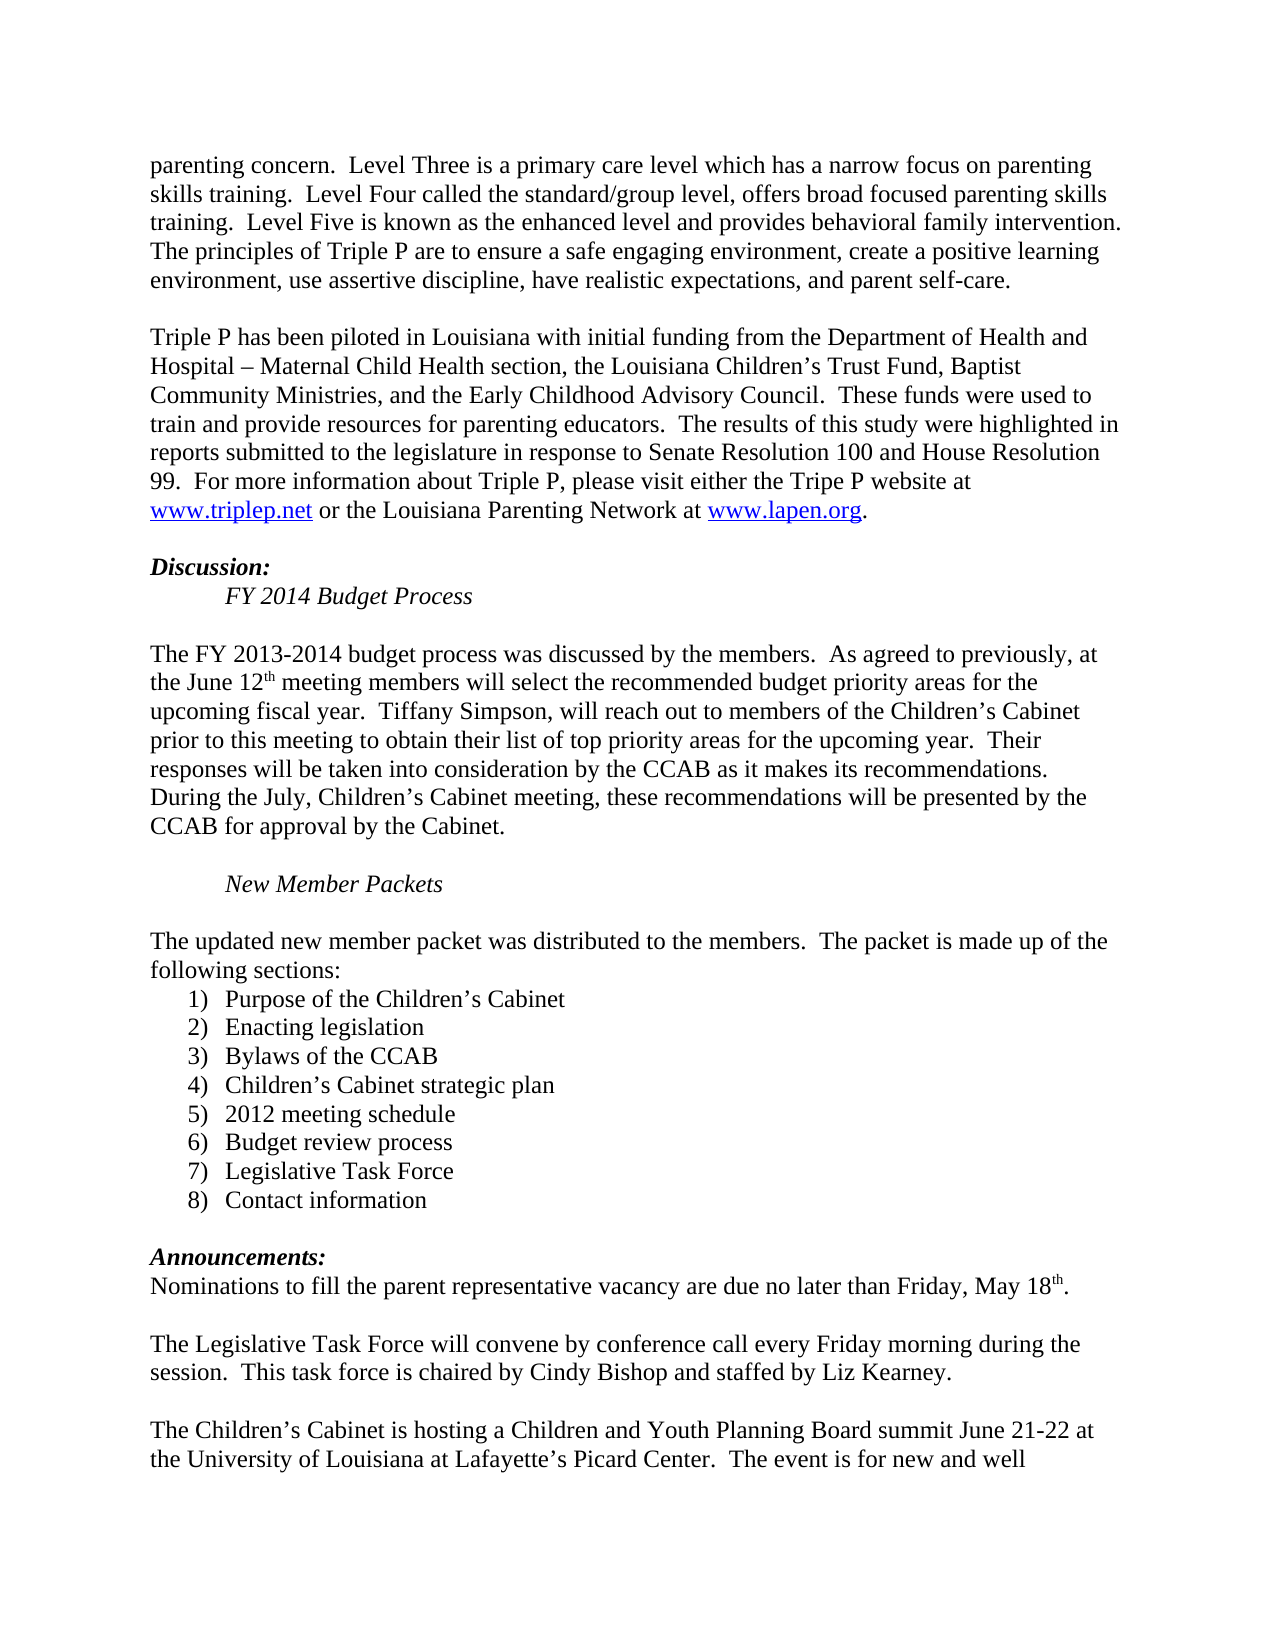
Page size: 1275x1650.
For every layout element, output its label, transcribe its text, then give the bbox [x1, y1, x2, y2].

text Triple P has been piloted in Louisiana with initial funding from the Department of Health and Hospital – Maternal Child Health section, the Louisiana Children’s Trust Fund, Baptist Community Ministries, and the Early Childhood Advisory Council. These funds were used to train and provide resources for parenting educators. The results of this study were highlighted in reports submitted to the legislature in response to Senate Resolution 100 and House Resolution 99. For more information about Triple P, please visit either the Tripe P website at www.triplep.net or the Louisiana Parenting Network at www.lapen.org. [150, 322, 1125, 524]
list Enacting legislation [187, 1012, 1125, 1041]
text Nominations to fill the parent representative vacancy are due no later than Friday, May 18th. [150, 1271, 1125, 1300]
list Contact information [187, 1185, 1125, 1214]
text Discussion: [150, 552, 1125, 581]
list Budget review process [187, 1127, 1125, 1156]
text Announcements: [150, 1242, 1125, 1271]
list 2012 meeting schedule [187, 1099, 1125, 1127]
list Legislative Task Force [187, 1156, 1125, 1185]
text The Legislative Task Force will convene by conference call every Friday morning during the session. This task force is chaired by Cindy Bishop and staffed by Liz Kearney. [150, 1329, 1125, 1386]
list Children’s Cabinet strategic plan [187, 1070, 1125, 1099]
text The updated new member packet was distributed to the members. The packet is made up of the following sections: [150, 926, 1125, 984]
text New Member Packets [150, 869, 1125, 897]
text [150, 150, 1125, 294]
list Purpose of the Children’s Cabinet [187, 984, 1125, 1012]
list Bylaws of the CCAB [187, 1041, 1125, 1070]
text FY 2014 Budget Process [150, 581, 1125, 610]
text The FY 2013-2014 budget process was discussed by the members. As agreed to previously, at the June 12th meeting members will select the recommended budget priority areas for the upcoming fiscal year. Tiffany Simpson, will reach out to members of the Children’s Cabinet prior to this meeting to obtain their list of top priority areas for the upcoming year. Their responses will be taken into consideration by the CCAB as it makes its recommendations. During the July, Children’s Cabinet meeting, these recommendations will be presented by the CCAB for approval by the Cabinet. [150, 639, 1125, 840]
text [150, 1415, 1125, 1472]
